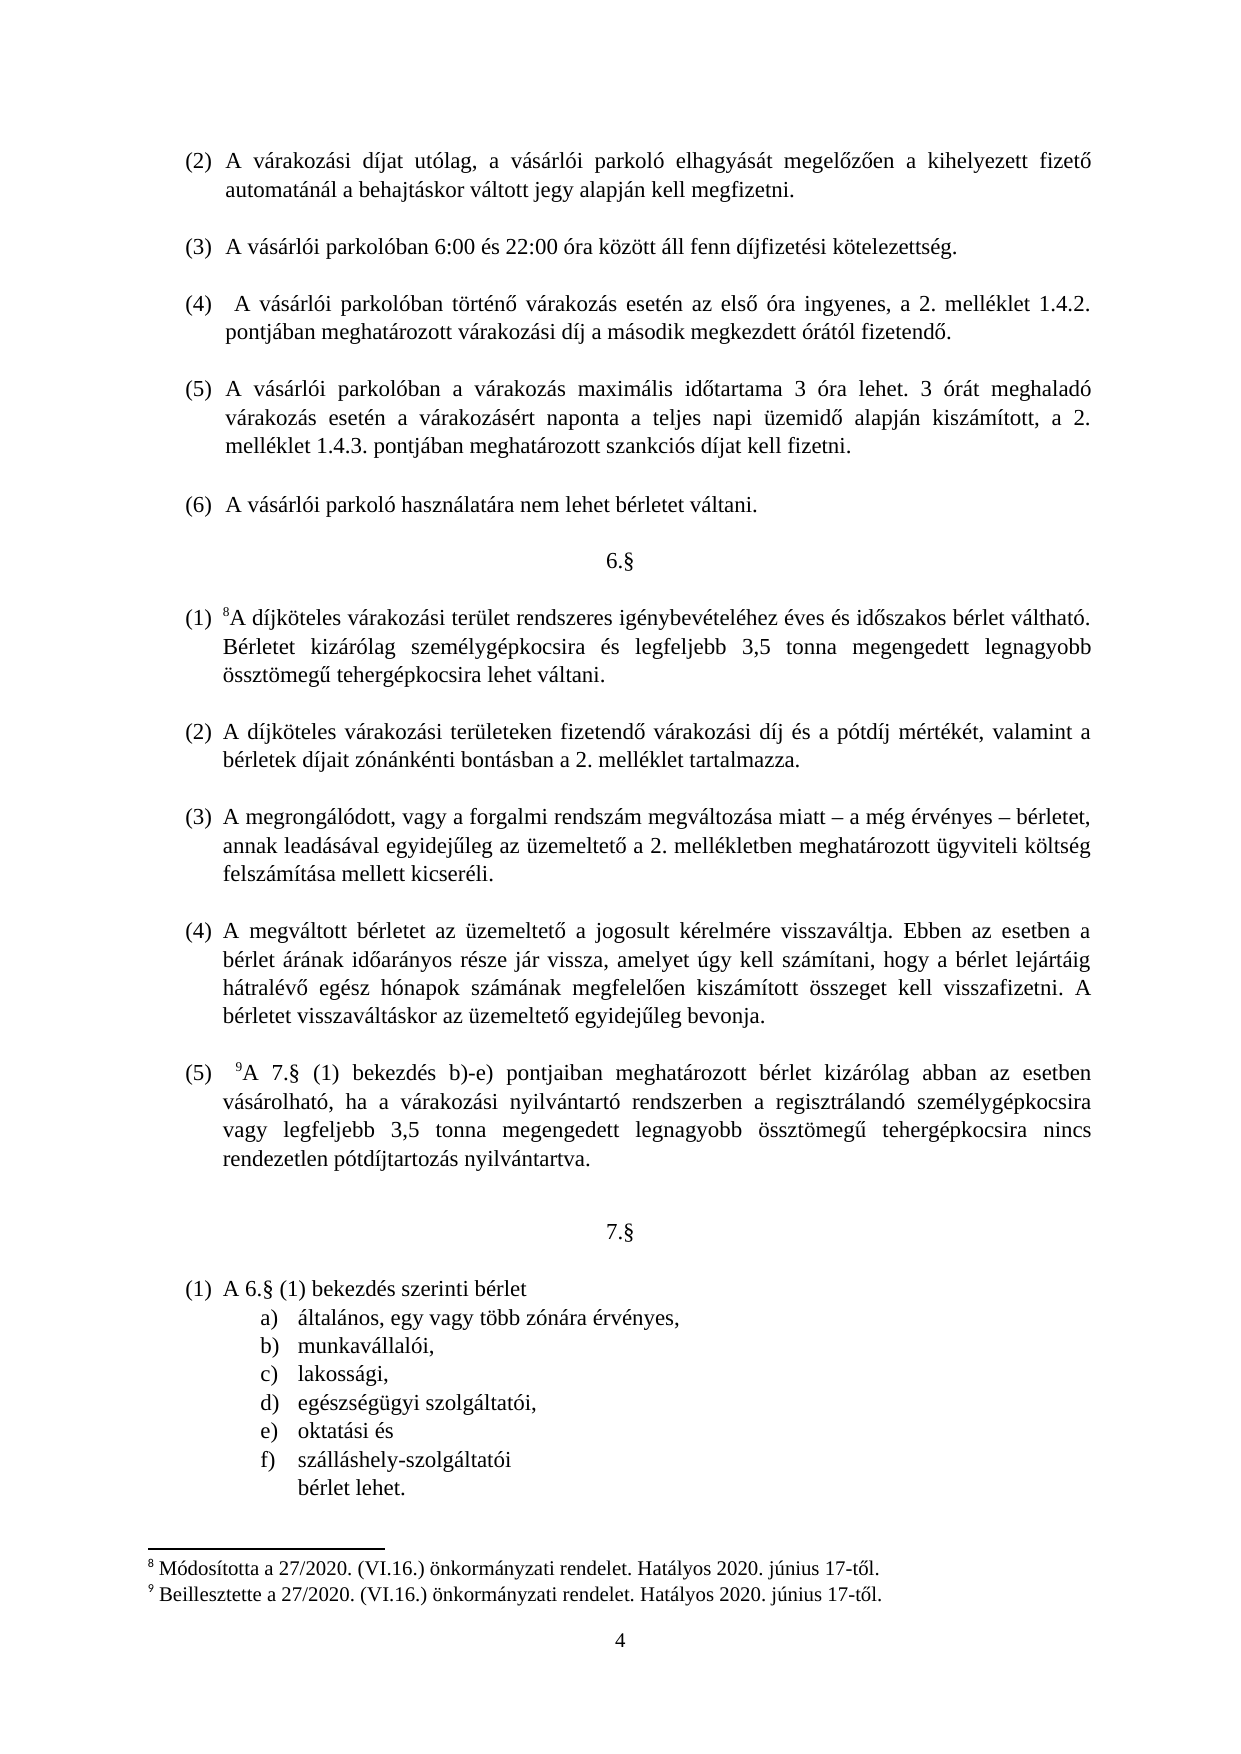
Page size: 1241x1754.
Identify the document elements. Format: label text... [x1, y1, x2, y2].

list A 7.§ (1) bekezdés b)-e) pontjaiban meghatározott bérlet kizárólag abban az esetben vásárolható, ha a várakozási nyilvántartó rendszerben a regisztrálandó személygépkocsira vagy legfeljebb 3,5 tonna megengedett legnagyobb össztömegű tehergépkocsira nincs rendezetlen pótdíjtartozás nyilvántartva. [185, 1059, 1093, 1171]
list A vásárlói parkoló használatára nem lehet bérletet váltani. [185, 491, 1093, 517]
list A megrongálódott, vagy a forgalmi rendszám megváltozása miatt – a még érvényes – bérletet, annak leadásával egyidejűleg az üzemeltető a 2. mellékletben meghatározott ügyviteli költség felszámítása mellett kicseréli. [185, 803, 1093, 887]
text 7.§ [148, 1218, 1093, 1244]
list oktatási és [260, 1417, 1093, 1444]
list A vásárlói parkolóban a várakozás maximális időtartama 3 óra lehet. 3 órát meghaladó várakozás esetén a várakozásért naponta a teljes napi üzemidő alapján kiszámított, a 2. melléklet 1.4.3. pontjában meghatározott szankciós díjat kell fizetni. [185, 375, 1093, 458]
list A 6.§ (1) bekezdés szerinti bérlet [185, 1275, 1093, 1301]
list bérlet lehet. [298, 1474, 1093, 1501]
list A vásárlói parkolóban történő várakozás esetén az első óra ingyenes, a 2. melléklet 1.4.2. pontjában meghatározott várakozási díj a második megkezdett órától fizetendő. [185, 290, 1093, 344]
list általános, egy vagy több zónára érvényes, [260, 1303, 1093, 1330]
list egészségügyi szolgáltatói, [260, 1389, 1093, 1415]
list munkavállalói, [260, 1332, 1093, 1358]
list A vásárlói parkolóban 6:00 és 22:00 óra között áll fenn díjfizetési kötelezettség. [185, 233, 1093, 259]
list szálláshely-szolgáltatói [260, 1446, 1093, 1472]
list A díjköteles várakozási területeken fizetendő várakozási díj és a pótdíj mértékét, valamint a bérletek díjait zónánkénti bontásban a 2. melléklet tartalmazza. [185, 718, 1093, 773]
text 6.§ [148, 547, 1093, 574]
list A megváltott bérletet az üzemeltető a jogosult kérelmére visszaváltja. Ebben az esetben a bérlet árának időarányos része jár vissza, amelyet úgy kell számítani, hogy a bérlet lejártáig hátralévő egész hónapok számának megfelelően kiszámított összeget kell visszafizetni. A bérletet visszaváltáskor az üzemeltető egyidejűleg bevonja. [185, 917, 1093, 1029]
list A díjköteles várakozási terület rendszeres igénybevételéhez éves és időszakos bérlet váltható. Bérletet kizárólag személygépkocsira és legfeljebb 3,5 tonna megengedett legnagyobb össztömegű tehergépkocsira lehet váltani. [185, 604, 1093, 688]
list lakossági, [260, 1360, 1093, 1387]
list A várakozási díjat utólag, a vásárlói parkoló elhagyását megelőzően a kihelyezett fizető automatánál a behajtáskor váltott jegy alapján kell megfizetni. [185, 148, 1093, 202]
